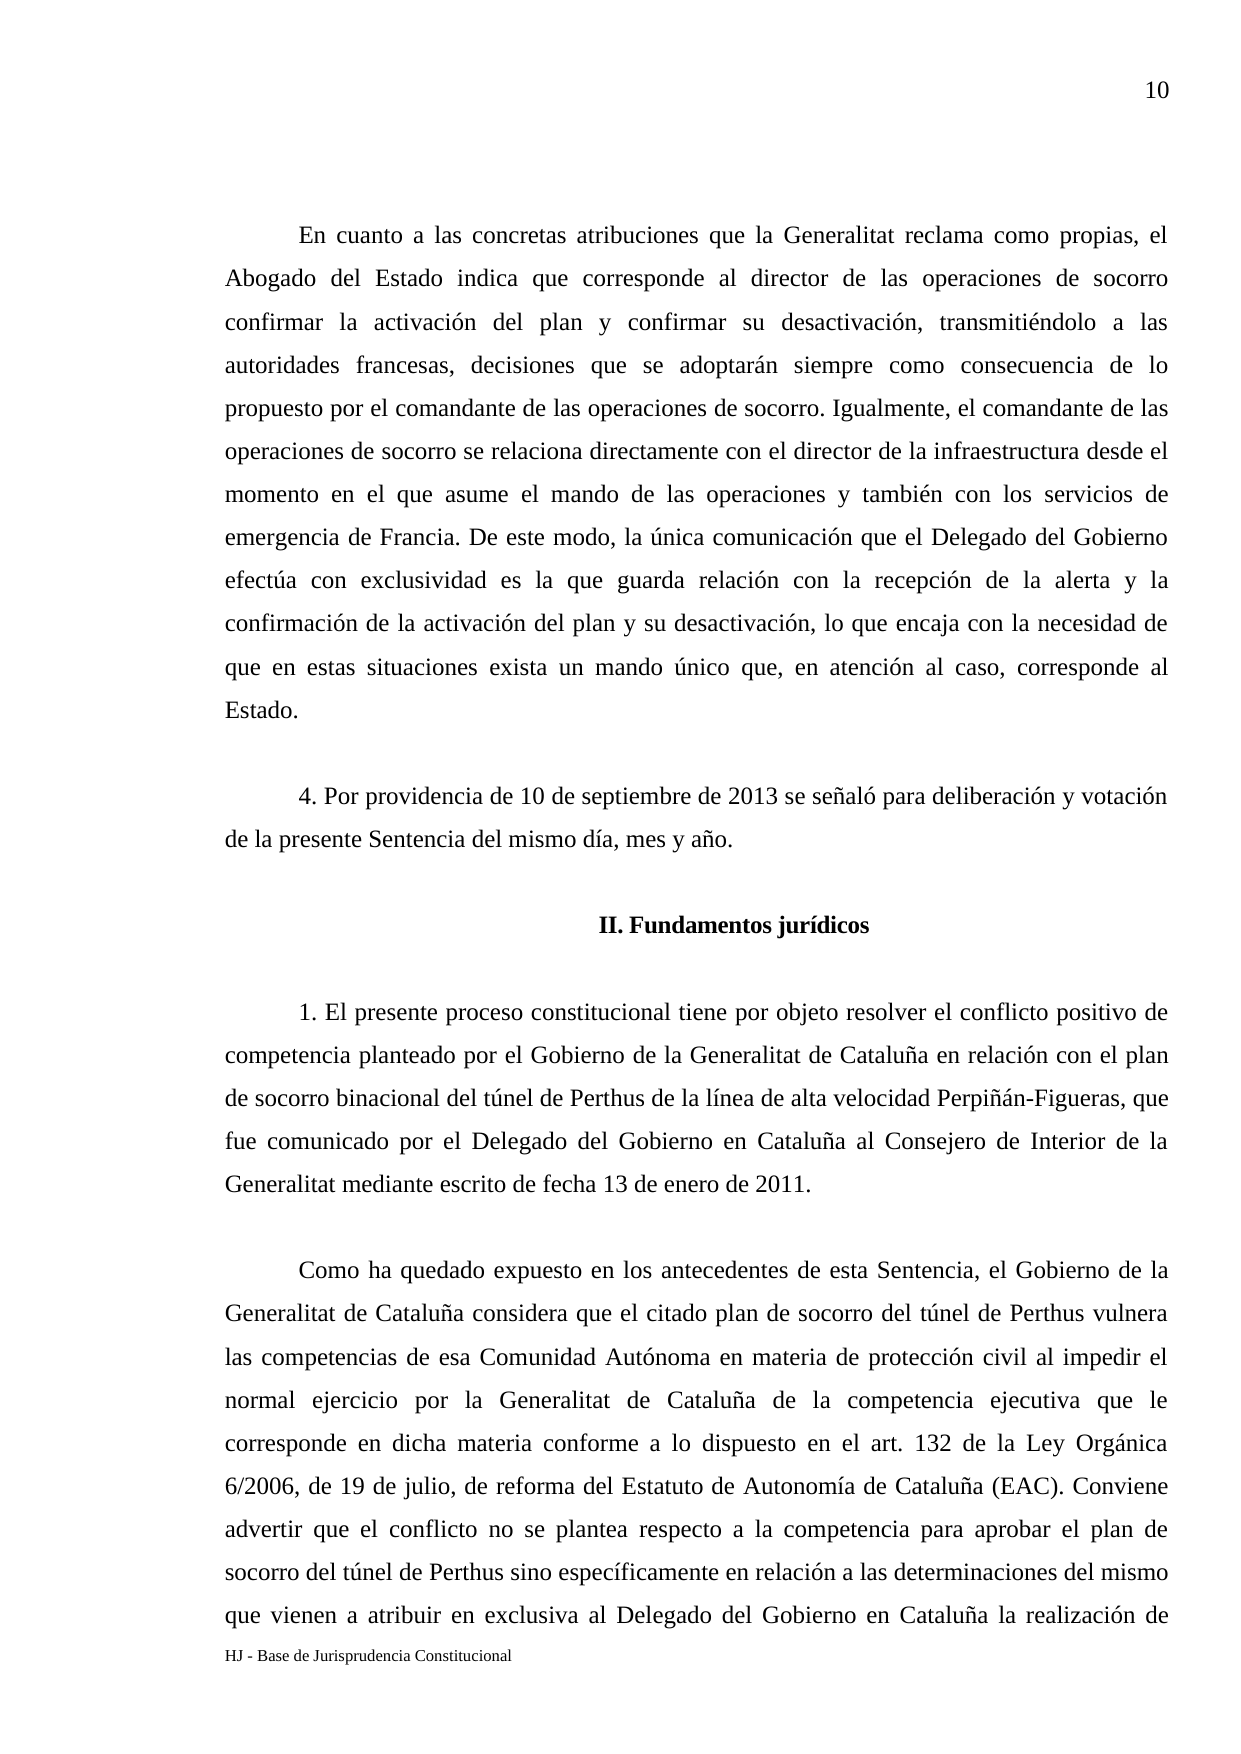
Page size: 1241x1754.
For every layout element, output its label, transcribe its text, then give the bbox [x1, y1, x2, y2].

subtitle II. Fundamentos jurídicos [224, 910, 1169, 939]
text 1. El presente proceso constitucional tiene por objeto resolver el conflicto positivo de competencia planteado por el Gobierno de la Generalitat de Cataluña en relación con el plan de socorro binacional del túnel de Perthus de la línea de alta velocidad Perpiñán-Figueras, que fue comunicado por el Delegado del Gobierno en Cataluña al Consejero de Interior de la Generalitat mediante escrito de fecha 13 de enero de 2011. [224, 997, 1169, 1198]
text 4. Por providencia de 10 de septiembre de 2013 se señaló para deliberación y votación de la presente Sentencia del mismo día, mes y año. [224, 781, 1169, 853]
text En cuanto a las concretas atribuciones que la Generalitat reclama como propias, el Abogado del Estado indica que corresponde al director de las operaciones de socorro confirmar la activación del plan y confirmar su desactivación, transmitiéndolo a las autoridades francesas, decisiones que se adoptarán siempre como consecuencia de lo propuesto por el comandante de las operaciones de socorro. Igualmente, el comandante de las operaciones de socorro se relaciona directamente con el director de la infraestructura desde el momento en el que asume el mando de las operaciones y también con los servicios de emergencia de Francia. De este modo, la única comunicación que el Delegado del Gobierno efectúa con exclusividad es la que guarda relación con la recepción de la alerta y la confirmación de la activación del plan y su desactivación, lo que encaja con la necesidad de que en estas situaciones exista un mando único que, en atención al caso, corresponde al Estado. [224, 220, 1169, 723]
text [224, 1255, 1169, 1629]
